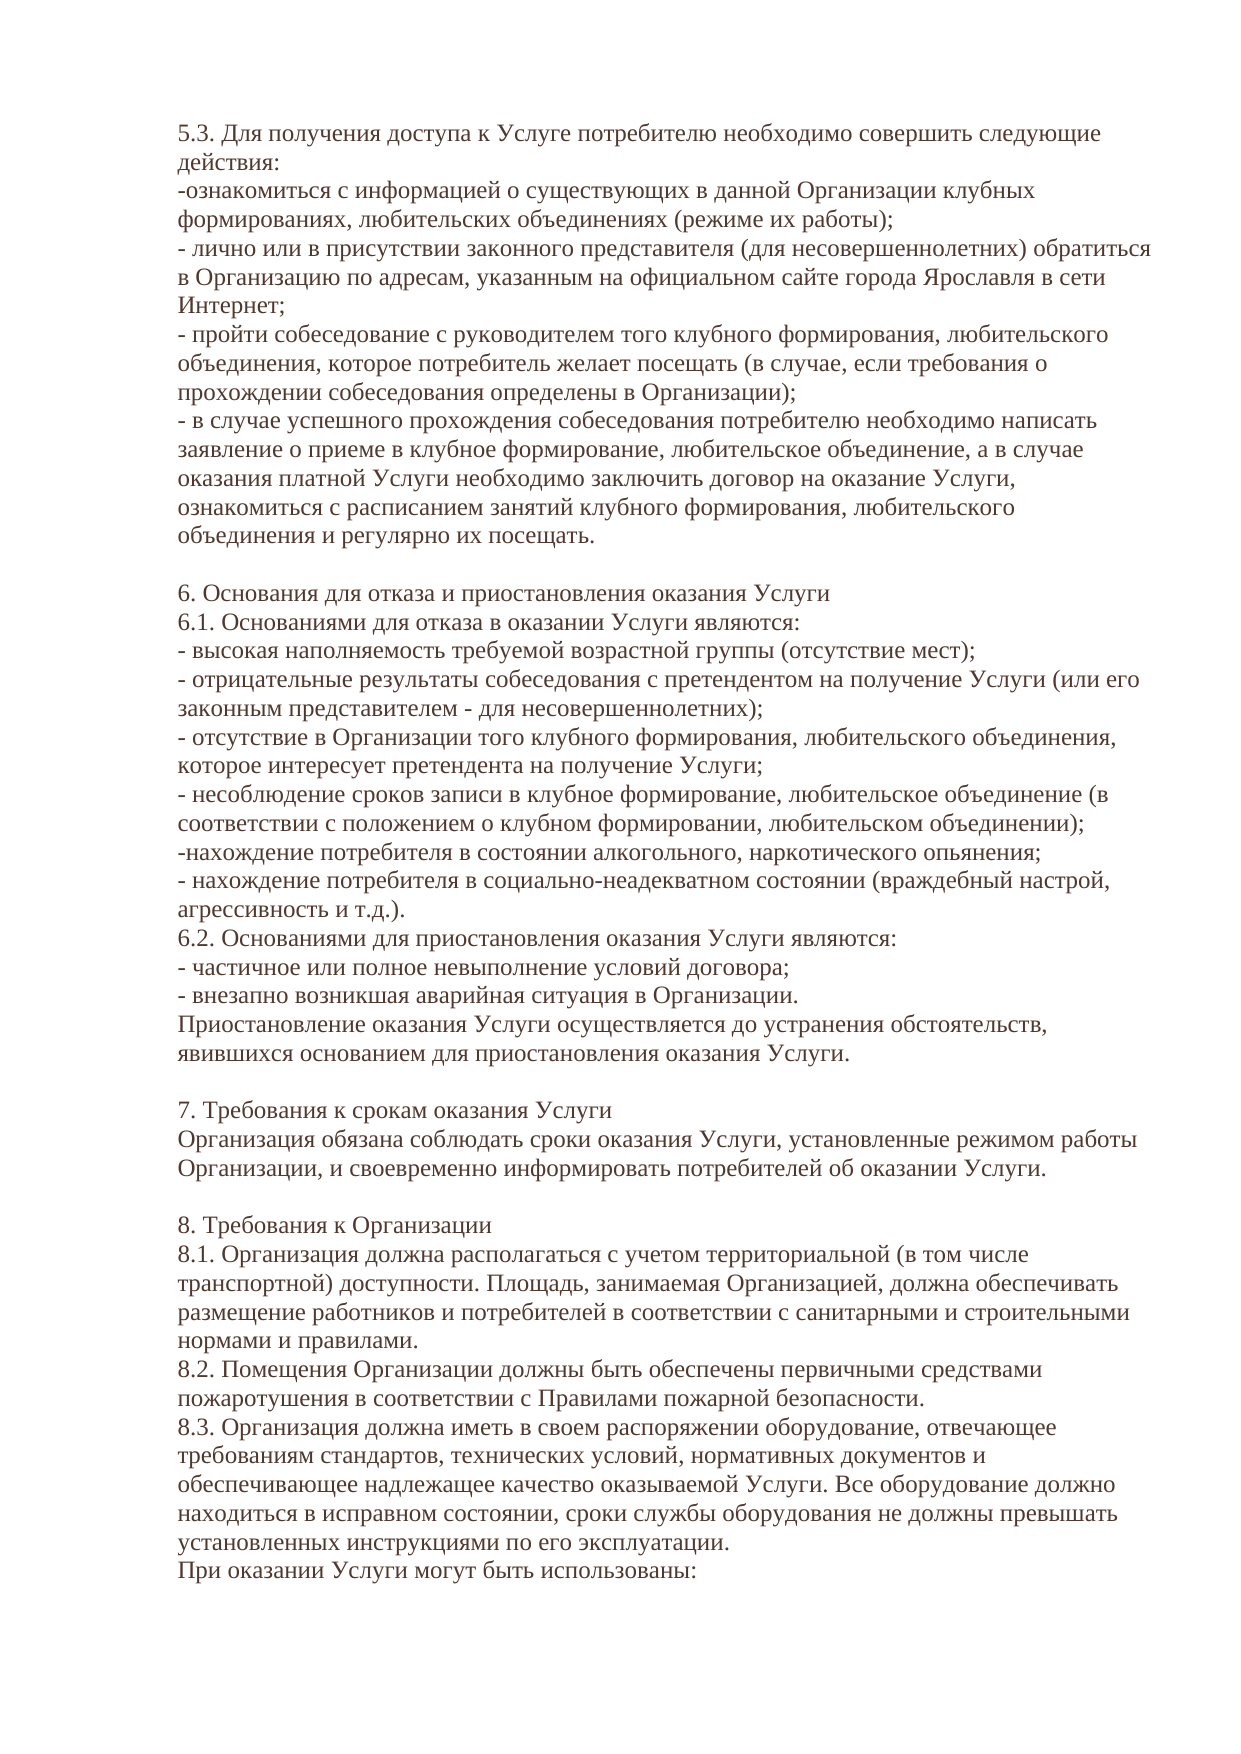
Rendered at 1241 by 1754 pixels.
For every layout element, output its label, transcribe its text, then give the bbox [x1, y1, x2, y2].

text 8.1. Организация должна располагаться с учетом территориальной (в том числе транспортной) доступности. Площадь, занимаемая Организацией, должна обеспечивать размещение работников и потребителей в соответствии с санитарными и строительными нормами и правилами. [177, 1239, 1152, 1354]
text Организация обязана соблюдать сроки оказания Услуги, установленные режимом работы Организации, и своевременно информировать потребителей об оказании Услуги. [177, 1124, 1152, 1182]
text 7. Требования к срокам оказания Услуги [177, 1096, 1152, 1124]
text - в случае успешного прохождения собеседования потребителю необходимо написать заявление о приеме в клубное формирование, любительское объединение, а в случае оказания платной Услуги необходимо заключить договор на оказание Услуги, ознакомиться с расписанием занятий клубного формирования, любительского объединения и регулярно их посещать. [177, 406, 1152, 549]
text 5.3. Для получения доступа к Услуге потребителю необходимо совершить следующие действия: [177, 118, 1152, 176]
text - отрицательные результаты собеседования с претендентом на получение Услуги (или его законным представителем - для несовершеннолетних); [177, 664, 1152, 722]
text - лично или в присутствии законного представителя (для несовершеннолетних) обратиться в Организацию по адресам, указанным на официальном сайте города Ярославля в сети Интернет; [177, 233, 1152, 319]
text 6.1. Основаниями для отказа в оказании Услуги являются: [177, 607, 1152, 636]
text -нахождение потребителя в состоянии алкогольного, наркотического опьянения; [177, 837, 1152, 866]
text При оказании Услуги могут быть использованы: [177, 1556, 1152, 1584]
text 6. Основания для отказа и приостановления оказания Услуги [177, 578, 1152, 607]
text Приостановление оказания Услуги осуществляется до устранения обстоятельств, явившихся основанием для приостановления оказания Услуги. [177, 1009, 1152, 1067]
text 8.2. Помещения Организации должны быть обеспечены первичными средствами пожаротушения в соответствии с Правилами пожарной безопасности. [177, 1354, 1152, 1412]
text 6.2. Основаниями для приостановления оказания Услуги являются: [177, 923, 1152, 952]
text - частичное или полное невыполнение условий договора; [177, 952, 1152, 981]
text 8. Требования к Организации [177, 1211, 1152, 1239]
text - высокая наполняемость требуемой возрастной группы (отсутствие мест); [177, 636, 1152, 664]
text - внезапно возникшая аварийная ситуация в Организации. [177, 981, 1152, 1009]
text - отсутствие в Организации того клубного формирования, любительского объединения, которое интересует претендента на получение Услуги; [177, 722, 1152, 779]
text - нахождение потребителя в социально-неадекватном состоянии (враждебный настрой, агрессивность и т.д.). [177, 866, 1152, 923]
text -ознакомиться с информацией о существующих в данной Организации клубных формированиях, любительских объединениях (режиме их работы); [177, 176, 1152, 233]
text - пройти собеседование с руководителем того клубного формирования, любительского объединения, которое потребитель желает посещать (в случае, если требования о прохождении собеседования определены в Организации); [177, 319, 1152, 406]
text - несоблюдение сроков записи в клубное формирование, любительское объединение (в соответствии с положением о клубном формировании, любительском объединении); [177, 779, 1152, 837]
text 8.3. Организация должна иметь в своем распоряжении оборудование, отвечающее требованиям стандартов, технических условий, нормативных документов и обеспечивающее надлежащее качество оказываемой Услуги. Все оборудование должно находиться в исправном состоянии, сроки службы оборудования не должны превышать установленных инструкциями по его эксплуатации. [177, 1412, 1152, 1556]
